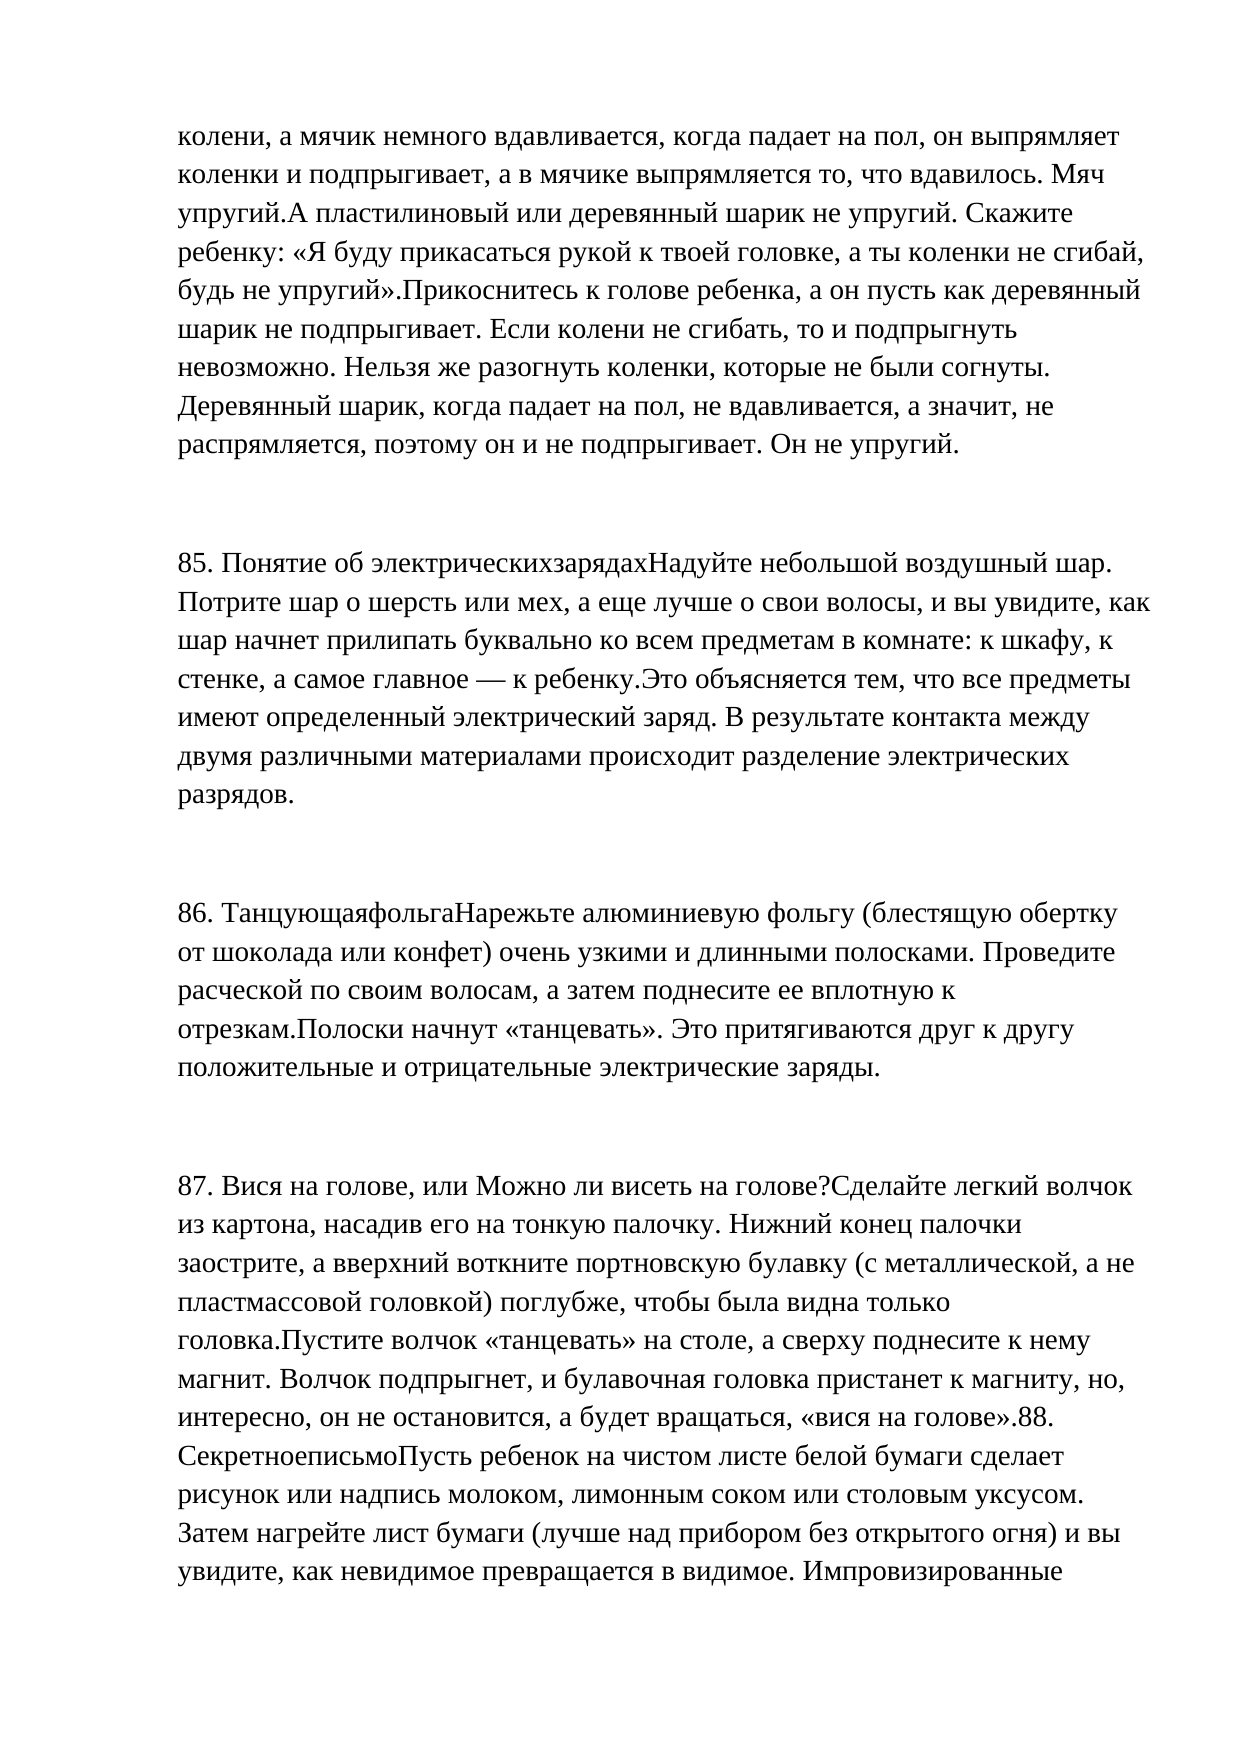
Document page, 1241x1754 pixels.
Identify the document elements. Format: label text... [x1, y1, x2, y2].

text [177, 118, 1152, 460]
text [177, 1168, 1152, 1587]
text 86. ТанцующаяфольгаНарежьте алюминиевую фольгу (блестящую обертку от шоколада или конфет) очень узкими и длинными полосками. Проведите расческой по своим волосам, а затем поднесите ее вплотную к отрезкам.Полоски начнут «танцевать». Это притягиваются друг к другу положительные и отрицательные электрические заряды. [177, 895, 1152, 1083]
text 85. Понятие об электрическихзарядахНадуйте небольшой воздушный шар. Потрите шар о шерсть или мех, а еще лучше о свои волосы, и вы увидите, как шар начнет прилипать буквально ко всем предметам в комнате: к шкафу, к стенке, а самое главное — к ребенку.Это объясняется тем, что все предметы имеют определенный электрический заряд. В результате контакта между двумя различными материалами происходит разделение электрических разрядов. [177, 545, 1152, 810]
